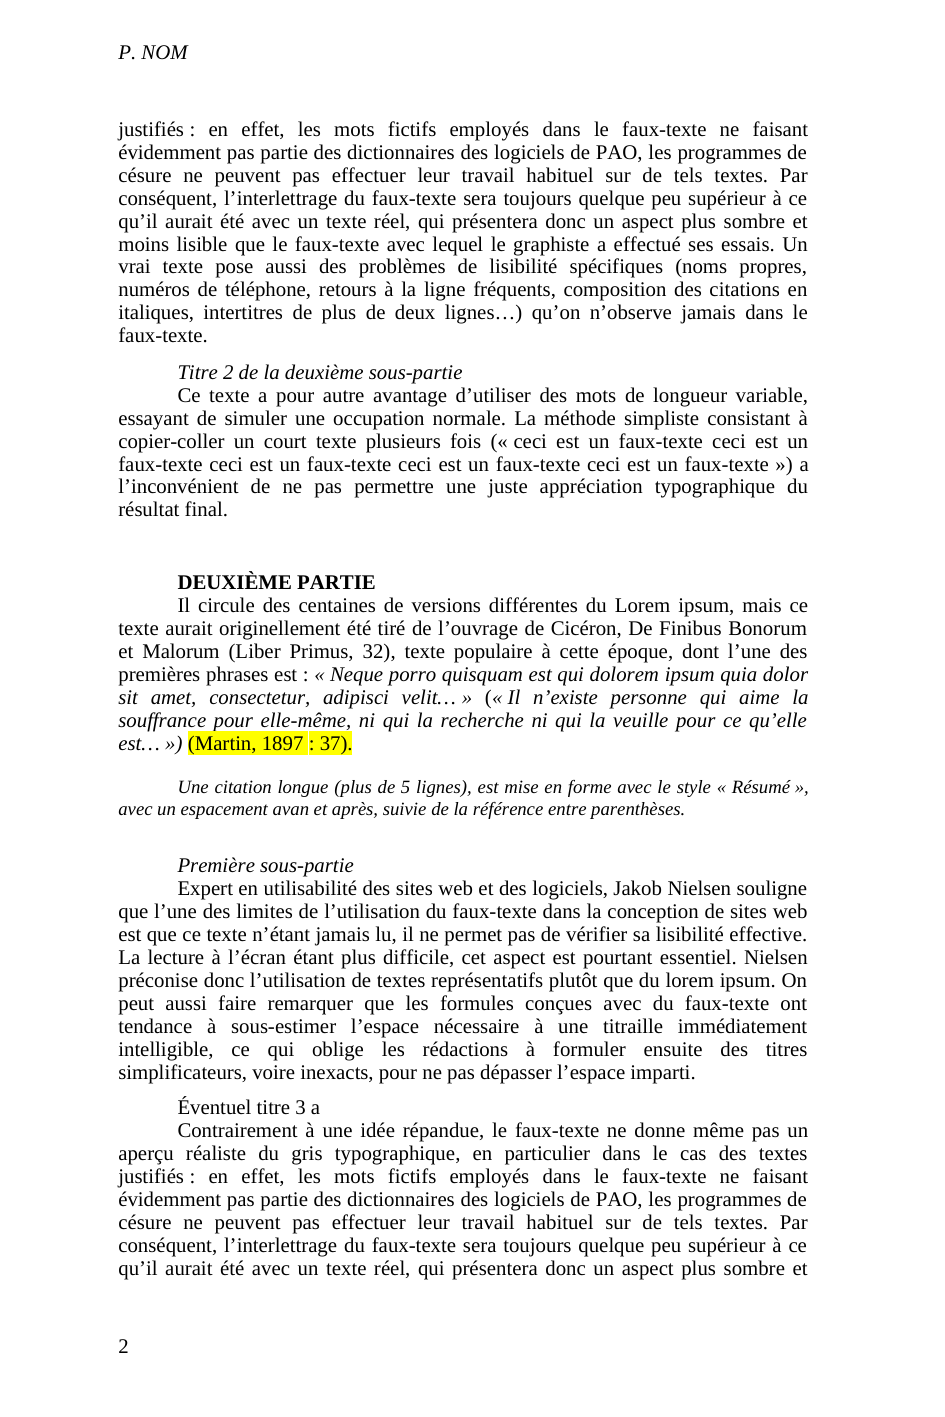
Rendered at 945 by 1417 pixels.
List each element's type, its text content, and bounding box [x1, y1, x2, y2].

text Expert en utilisabilité des sites web et des logiciels, Jakob Nielsen souligne que l’une des limites de l’utilisation du faux-texte dans la conception de sites web est que ce texte n’étant jamais lu, il ne permet pas de vérifier sa lisibilité effective. La lecture à l’écran étant plus difficile, cet aspect est pourtant essentiel. Nielsen préconise donc l’utilisation de textes représentatifs plutôt que du lorem ipsum. On peut aussi faire remarquer que les formules conçues avec du faux-texte ont tendance à sous-estimer l’espace nécessaire à une titraille immédiatement intelligible, ce qui oblige les rédactions à formuler ensuite des titres simplificateurs, voire inexacts, pour ne pas dépasser l’espace imparti. [118, 877, 808, 1084]
text Il circule des centaines de versions différentes du Lorem ipsum, mais ce texte aurait originellement été tiré de l’ouvrage de Cicéron, De Finibus Bonorum et Malorum (Liber Primus, 32), texte populaire à cette époque, dont l’une des premières phrases est : « Neque porro quisquam est qui dolorem ipsum quia dolor sit amet, consectetur, adipisci velit… » (« Il n’existe personne qui aime la souffrance pour elle-même, ni qui la recherche ni qui la veuille pour ce qu’elle est… ») (Martin, 1897 : 37). [118, 594, 808, 755]
subtitle Éventuel titre 3 a [118, 1096, 808, 1119]
text Une citation longue (plus de 5 lignes), est mise en forme avec le style « Résumé », avec un espacement avan et après, suivie de la référence entre parenthèses. [118, 776, 808, 819]
subtitle Titre 2 de la deuxième sous-partie [118, 360, 808, 384]
subtitle Deuxième partie [118, 571, 808, 594]
subtitle Première sous-partie [118, 853, 808, 877]
text Ce texte a pour autre avantage d’utiliser des mots de longueur variable, essayant de simuler une occupation normale. La méthode simpliste consistant à copier-coller un court texte plusieurs fois (« ceci est un faux-texte ceci est un faux-texte ceci est un faux-texte ceci est un faux-texte ceci est un faux-texte ») a l’inconvénient de ne pas permettre une juste appréciation typographique du résultat final. [118, 384, 808, 521]
